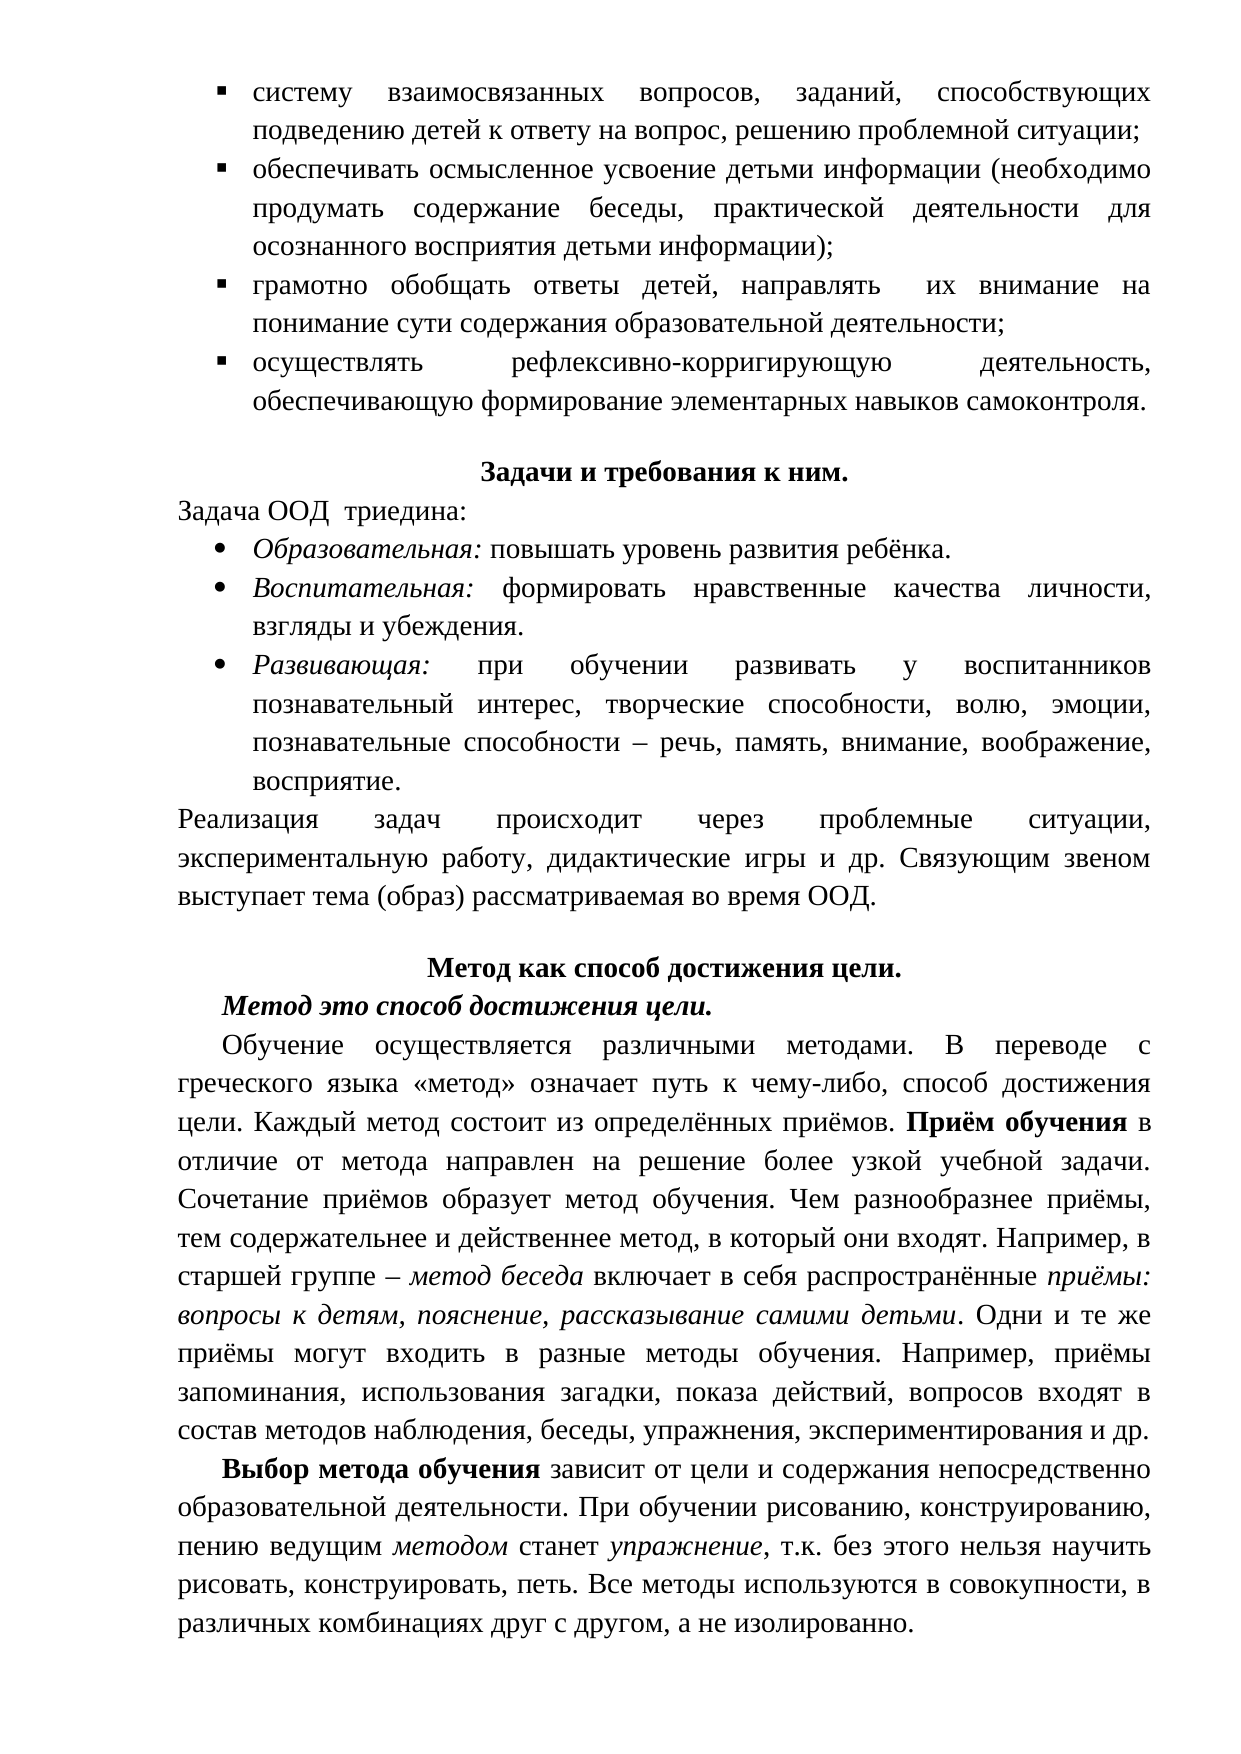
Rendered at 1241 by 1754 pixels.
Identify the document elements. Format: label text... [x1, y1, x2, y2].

text Задача ООД триедина: [177, 493, 1152, 526]
list Развивающая: при обучении развивать у воспитанников познавательный интерес, творческие способности, волю, эмоции, познавательные способности – речь, память, внимание, воображение, восприятие. [215, 647, 1152, 796]
list обеспечивать осмысленное усвоение детьми информации (необходимо продумать содержание беседы, практической деятельности для осознанного восприятия детьми информации); [215, 151, 1152, 262]
text Метод это способ достижения цели. [177, 988, 1152, 1022]
text Задачи и требования к ним. [177, 454, 1152, 488]
text Метод как способ достижения цели. [177, 950, 1152, 983]
list систему взаимосвязанных вопросов, заданий, способствующих подведению детей к ответу на вопрос, решению проблемной ситуации; [215, 74, 1152, 146]
list Образовательная: повышать уровень развития ребёнка. [215, 531, 1152, 565]
text Реализация задач происходит через проблемные ситуации, экспериментальную работу, дидактические игры и др. Связующим звеном выступает тема (образ) рассматриваемая во время ООД. [177, 801, 1152, 912]
text Обучение осуществляется различными методами. В переводе с греческого языка «метод» означает путь к чему-либо, способ достижения цели. Каждый метод состоит из определённых приёмов. Приём обучения в отличие от метода направлен на решение более узкой учебной задачи. Сочетание приёмов образует метод обучения. Чем разнообразнее приёмы, тем содержательнее и действеннее метод, в который они входят. Например, в старшей группе – метод беседа включает в себя распространённые приёмы: вопросы к детям, пояснение, рассказывание самими детьми. Одни и те же приёмы могут входить в разные методы обучения. Например, приёмы запоминания, использования загадки, показа действий, вопросов входят в состав методов наблюдения, беседы, упражнения, экспериментирования и др. [177, 1027, 1152, 1446]
text Выбор метода обучения зависит от цели и содержания непосредственно образовательной деятельности. При обучении рисованию, конструированию, пению ведущим методом станет упражнение, т.к. без этого нельзя научить рисовать, конструировать, петь. Все методы используются в совокупности, в различных комбинациях друг с другом, а не изолированно. [177, 1451, 1152, 1639]
list осуществлять рефлексивно-корригирующую деятельность, обеспечивающую формирование элементарных навыков самоконтроля. [215, 344, 1152, 416]
list Воспитательная: формировать нравственные качества личности, взгляды и убеждения. [215, 570, 1152, 642]
list грамотно обобщать ответы детей, направлять их внимание на понимание сути содержания образовательной деятельности; [215, 267, 1152, 339]
